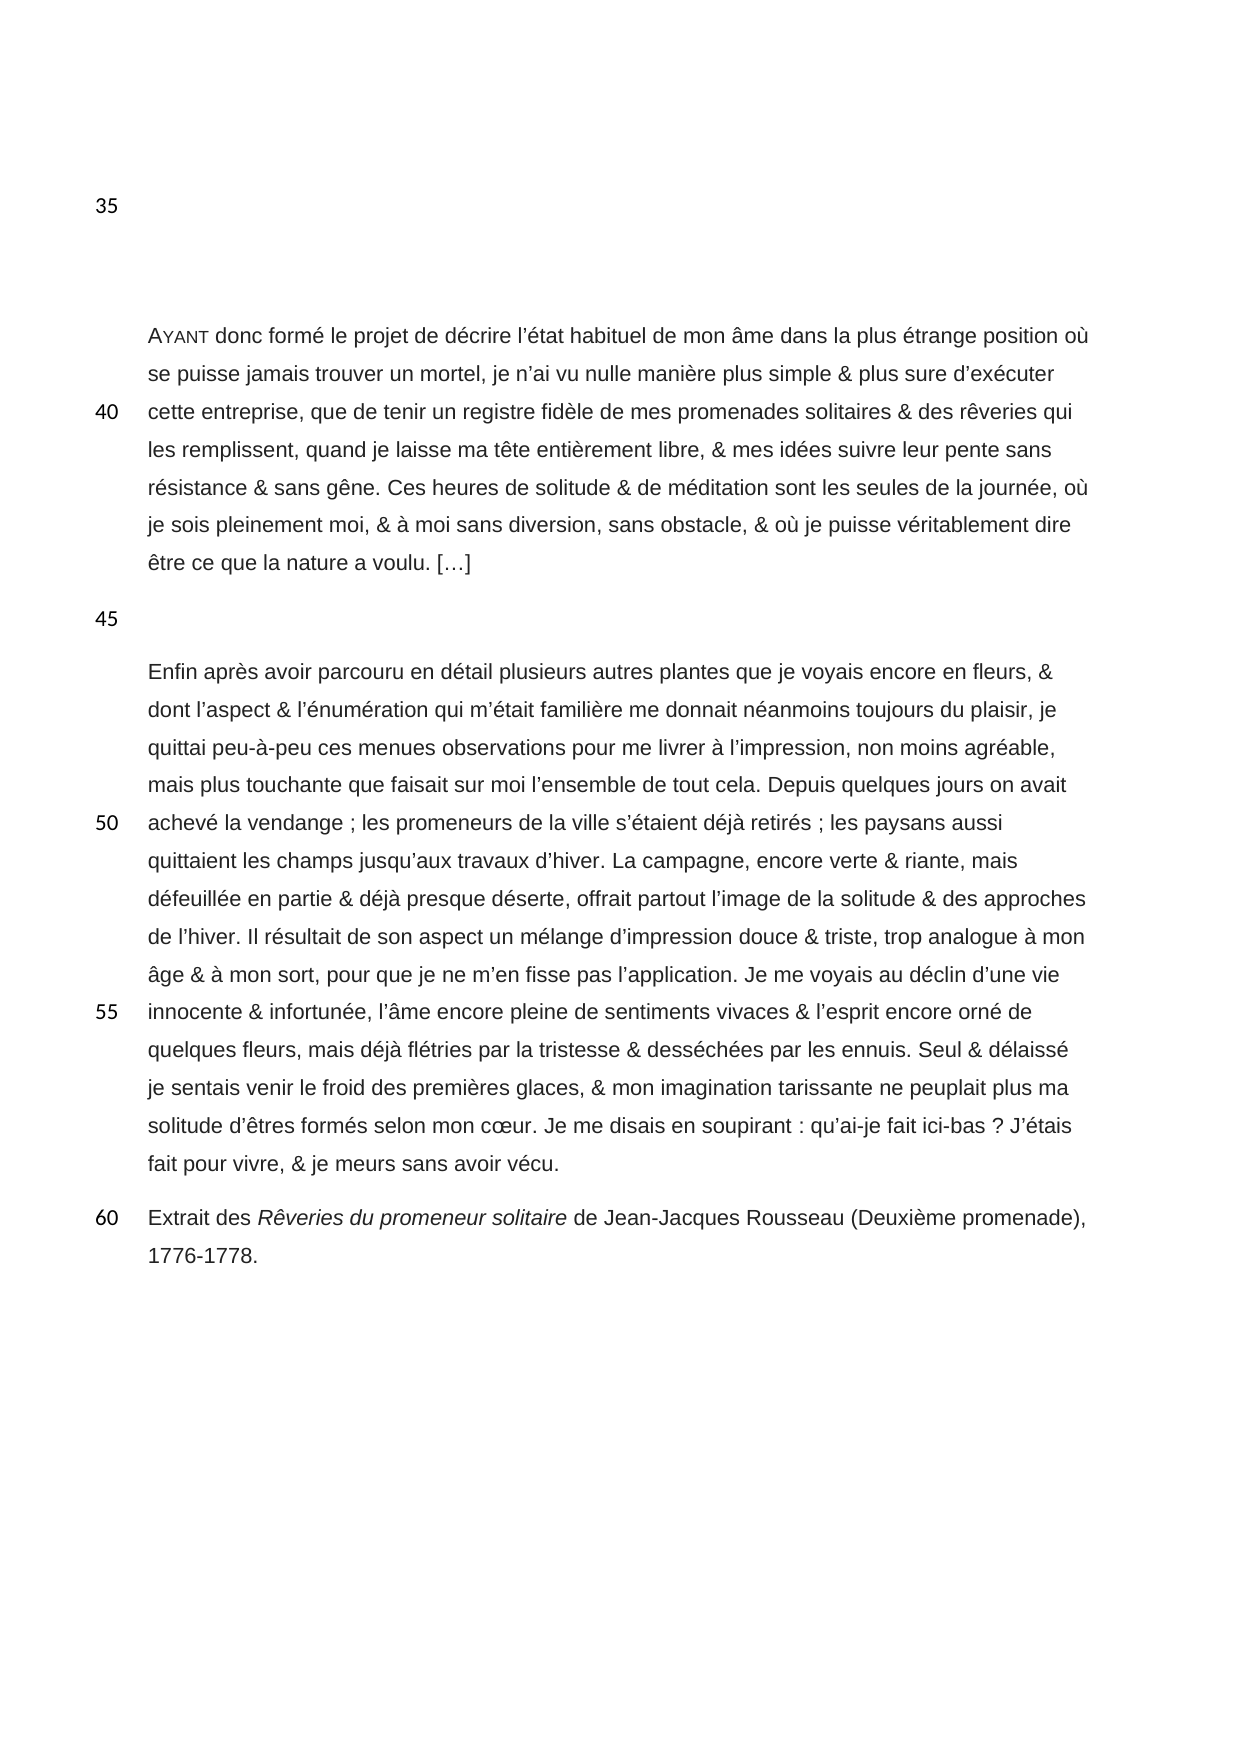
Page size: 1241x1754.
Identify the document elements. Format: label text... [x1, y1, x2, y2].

text Enfin après avoir parcouru en détail plusieurs autres plantes que je voyais encore en fleurs, & dont l’aspect & l’énumération qui m’était familière me donnait néanmoins toujours du plaisir, je quittai peu-à-peu ces menues observations pour me livrer à l’impression, non moins agréable, mais plus touchante que faisait sur moi l’ensemble de tout cela. Depuis quelques jours on avait achevé la vendange ; les promeneurs de la ville s’étaient déjà retirés ; les paysans aussi quittaient les champs jusqu’aux travaux d’hiver. La campagne, encore verte & riante, mais défeuillée en partie & déjà presque déserte, offrait partout l’image de la solitude & des approches de l’hiver. Il résultait de son aspect un mélange d’impression douce & triste, trop analogue à mon âge & à mon sort, pour que je ne m’en fisse pas l’application. Je me voyais au déclin d’une vie innocente & infortunée, l’âme encore pleine de sentiments vivaces & l’esprit encore orné de quelques fleurs, mais déjà flétries par la tristesse & desséchées par les ennuis. Seul & délaissé je sentais venir le froid des premières glaces, & mon imagination tarissante ne peuplait plus ma solitude d’êtres formés selon mon cœur. Je me disais en soupirant : qu’ai-je fait ici-bas ? J’étais fait pour vivre, & je meurs sans avoir vécu. [148, 659, 1092, 1176]
text Extrait des Rêveries du promeneur solitaire de Jean-Jacques Rousseau (Deuxième promenade), 1776-1778. [148, 1205, 1092, 1268]
text Ayant donc formé le projet de décrire l’état habituel de mon âme dans la plus étrange position où se puisse jamais trouver un mortel, je n’ai vu nulle manière plus simple & plus sure d’exécuter cette entreprise, que de tenir un registre fidèle de mes promenades solitaires & des rêveries qui les remplissent, quand je laisse ma tête entièrement libre, & mes idées suivre leur pente sans résistance & sans gêne. Ces heures de solitude & de méditation sont les seules de la journée, où je sois pleinement moi, & à moi sans diversion, sans obstacle, & où je puisse véritablement dire être ce que la nature a voulu. […] [148, 323, 1092, 575]
